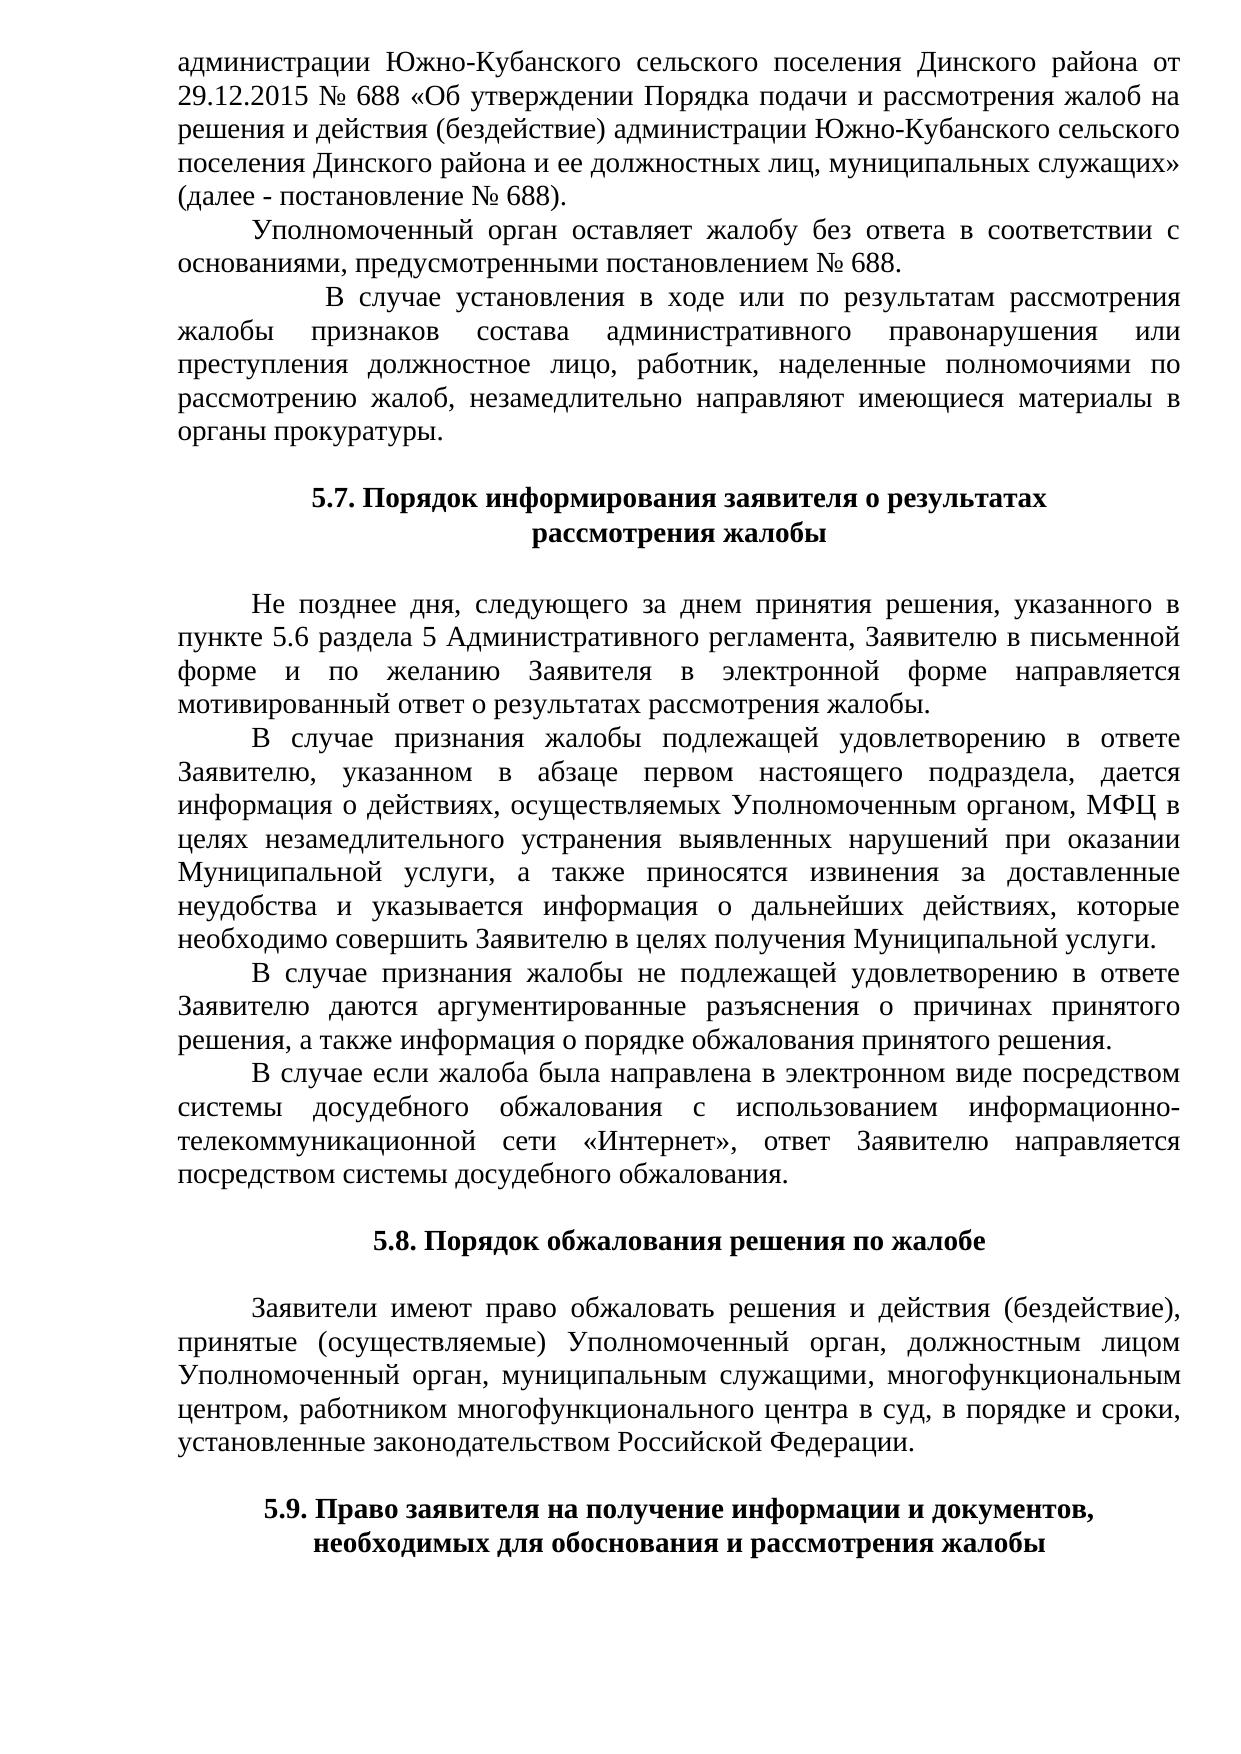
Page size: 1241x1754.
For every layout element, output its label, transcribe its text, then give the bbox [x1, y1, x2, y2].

text 5.8. Порядок обжалования решения по жалобе [177, 1223, 1181, 1257]
text 5.7. Порядок информирования заявителя о результатах [177, 480, 1181, 514]
text Уполномоченный орган оставляет жалобу без ответа в соответствии с основаниями, предусмотренными постановлением № 688. [177, 212, 1181, 279]
text В случае если жалоба была направлена в электронном виде посредством системы досудебного обжалования с использованием информационно-телекоммуникационной сети «Интернет», ответ Заявителю направляется посредством системы досудебного обжалования. [177, 1056, 1181, 1190]
text необходимых для обоснования и рассмотрения жалобы [177, 1525, 1181, 1559]
text рассмотрения жалобы [177, 516, 1181, 549]
text В случае установления в ходе или по результатам рассмотрения жалобы признаков состава административного правонарушения или преступления должностное лицо, работник, наделенные полномочиями по рассмотрению жалоб, незамедлительно направляют имеющиеся материалы в органы прокуратуры. [177, 279, 1181, 447]
text Не позднее дня, следующего за днем принятия решения, указанного в пункте 5.6 раздела 5 Административного регламента, Заявителю в письменной форме и по желанию Заявителя в электронной форме направляется мотивированный ответ о результатах рассмотрения жалобы. [177, 586, 1181, 720]
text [177, 44, 1181, 212]
text В случае признания жалобы подлежащей удовлетворению в ответе Заявителю, указанном в абзаце первом настоящего подраздела, дается информация о действиях, осуществляемых Уполномоченным органом, МФЦ в целях незамедлительного устранения выявленных нарушений при оказании Муниципальной услуги, а также приносятся извинения за доставленные неудобства и указывается информация о дальнейших действиях, которые необходимо совершить Заявителю в целях получения Муниципальной услуги. [177, 720, 1181, 955]
text Заявители имеют право обжаловать решения и действия (бездействие), принятые (осуществляемые) Уполномоченный орган, должностным лицом Уполномоченный орган, муниципальным служащими, многофункциональным центром, работником многофункционального центра в суд, в порядке и сроки, установленные законодательством Российской Федерации. [177, 1290, 1181, 1458]
text 5.9. Право заявителя на получение информации и документов, [177, 1492, 1181, 1525]
text В случае признания жалобы не подлежащей удовлетворению в ответе Заявителю даются аргументированные разъяснения о причинах принятого решения, а также информация о порядке обжалования принятого решения. [177, 955, 1181, 1056]
